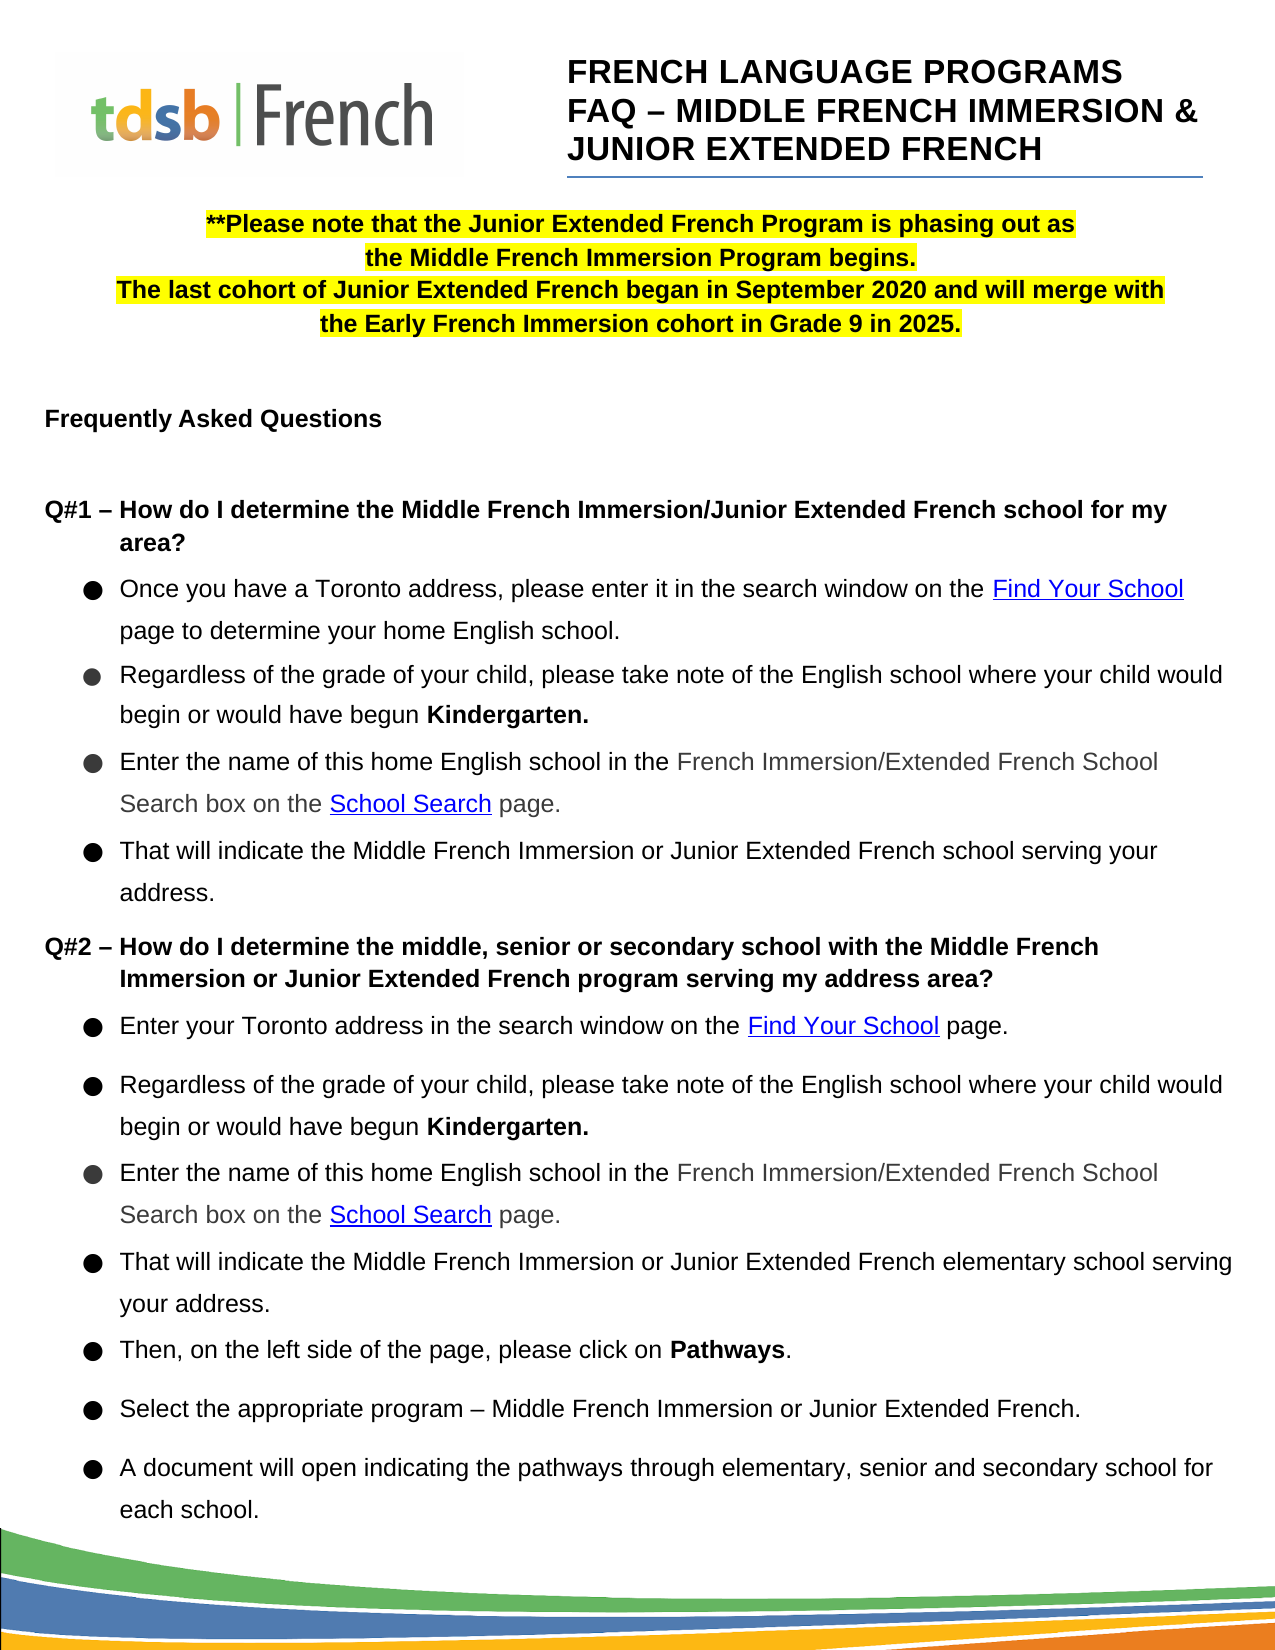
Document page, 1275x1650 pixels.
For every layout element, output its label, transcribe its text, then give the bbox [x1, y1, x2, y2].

picture [54, 52, 464, 177]
list Regardless of the grade of your child, please take note of the English school where your child would begin or would have begun Kindergarten. [82, 649, 1237, 729]
subtitle Frequently Asked Questions [44, 404, 1237, 432]
text Immersion or Junior Extended French program serving my address area? [44, 964, 1237, 993]
text Q#2 – How do I determine the middle, senior or secondary school with the Middle French [44, 931, 1237, 960]
text **Please note that the Junior Extended French Program is phasing out as the Middle French Immersion Program begins. [44, 209, 1237, 271]
list Then, on the left side of the page, please click on Pathways. [82, 1322, 1237, 1373]
text Q#1 – How do I determine the Middle French Immersion/Junior Extended French school for my [44, 495, 1237, 523]
list Regardless of the grade of your child, please take note of the English school where your child would begin or would have begun Kindergarten. [82, 1056, 1237, 1141]
list Enter the name of this home English school in the French Immersion/Extended French School Search box on the School Search page. [82, 1145, 1237, 1229]
list That will indicate the Middle French Immersion or Junior Extended French school serving your address. [82, 822, 1237, 906]
list Enter the name of this home English school in the French Immersion/Extended French School Search box on the School Search page. [82, 733, 1237, 818]
list Select the appropriate program – Middle French Immersion or Junior Extended French. [82, 1381, 1237, 1432]
picture [0, 1528, 1275, 1650]
list A document will open indicating the pathways through elementary, senior and secondary school for each school. [82, 1440, 1237, 1524]
list Once you have a Toronto address, please enter it in the search window on the Find Your School page to determine your home English school. [82, 561, 1237, 645]
list That will indicate the Middle French Immersion or Junior Extended French elementary school serving your address. [82, 1233, 1237, 1318]
list Enter your Toronto address in the search window on the Find Your School page. [82, 997, 1237, 1049]
text The last cohort of Junior Extended French began in September 2020 and will merge with the Early French Immersion cohort in Grade 9 in 2025. [44, 276, 1237, 337]
text area? [44, 528, 1237, 556]
